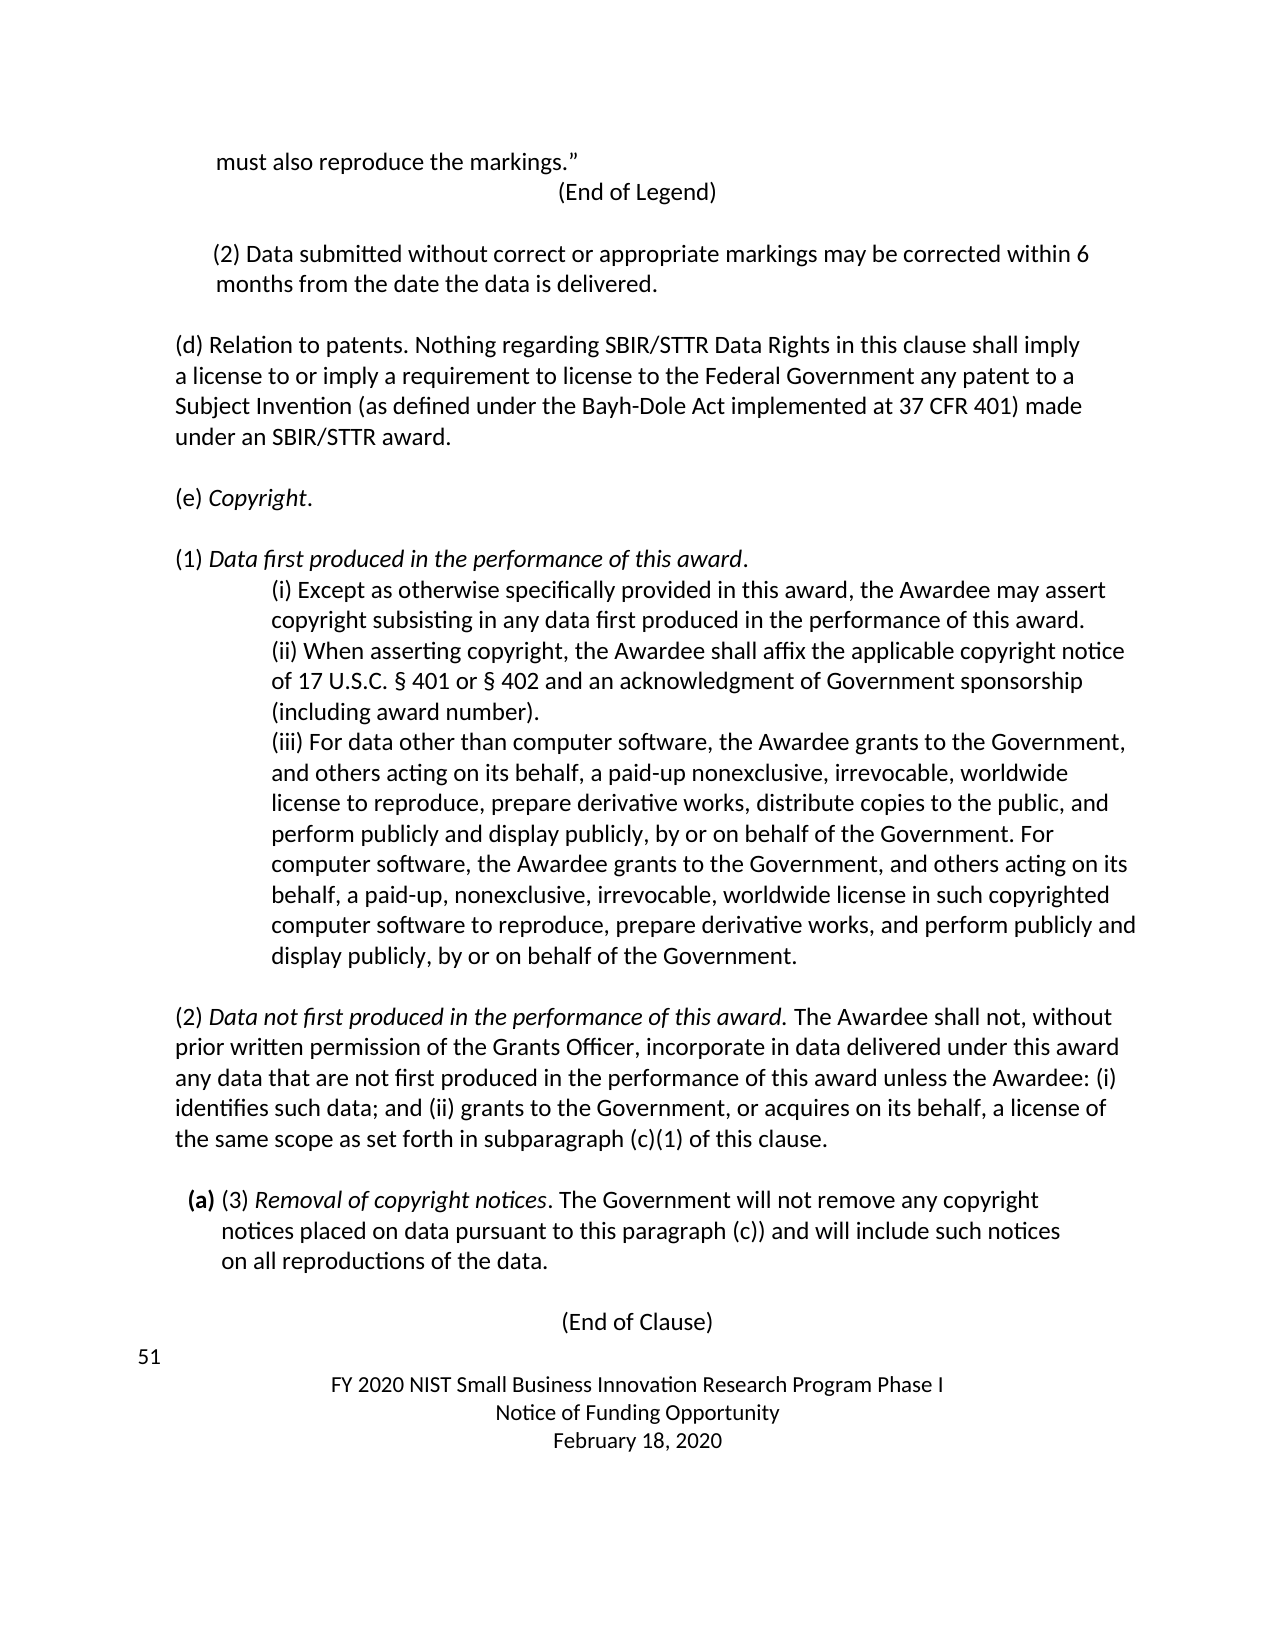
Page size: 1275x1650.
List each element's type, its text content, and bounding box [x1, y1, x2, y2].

text (i) Except as otherwise specifically provided in this award, the Awardee may assert copyright subsisting in any data first produced in the performance of this award. [271, 574, 1137, 635]
text (2) Data not first produced in the performance of this award. The Awardee shall not, without prior written permission of the Grants Officer, incorporate in data delivered under this award any data that are not first produced in the performance of this award unless the Awardee: (i) identifies such data; and (ii) grants to the Government, or acquires on its behalf, a license of the same scope as set forth in subparagraph (c)(1) of this clause. [175, 1001, 1137, 1154]
text (ii) When asserting copyright, the Awardee shall affix the applicable copyright notice of 17 U.S.C. § 401 or § 402 and an acknowledgment of Government sponsorship (including award number). [271, 635, 1137, 726]
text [212, 146, 1090, 176]
text (1) Data first produced in the performance of this award. [175, 543, 1137, 574]
text (2) Data submitted without correct or appropriate markings may be corrected within 6 months from the date the data is delivered. [212, 238, 1090, 299]
text (d) Relation to patents. Nothing regarding SBIR/STTR Data Rights in this clause shall imply a license to or imply a requirement to license to the Federal Government any patent to a Subject Invention (as defined under the Bayh-Dole Act implemented at 37 CFR 401) made under an SBIR/STTR award. [175, 329, 1090, 452]
text (iii) For data other than computer software, the Awardee grants to the Government, and others acting on its behalf, a paid-up nonexclusive, irrevocable, worldwide license to reproduce, prepare derivative works, distribute copies to the public, and perform publicly and display publicly, by or on behalf of the Government. For computer software, the Awardee grants to the Government, and others acting on its behalf, a paid-up, nonexclusive, irrevocable, worldwide license in such copyrighted computer software to reproduce, prepare derivative works, and perform publicly and display publicly, by or on behalf of the Government. [271, 726, 1137, 971]
text (End of Clause) [184, 1307, 1090, 1337]
text (e) Copyright. [175, 482, 1137, 513]
text (End of Legend) [184, 176, 1090, 207]
list (3) Removal of copyright notices. The Government will not remove any copyright notices placed on data pursuant to this paragraph (c)) and will include such notices on all reproductions of the data. [187, 1184, 1090, 1276]
